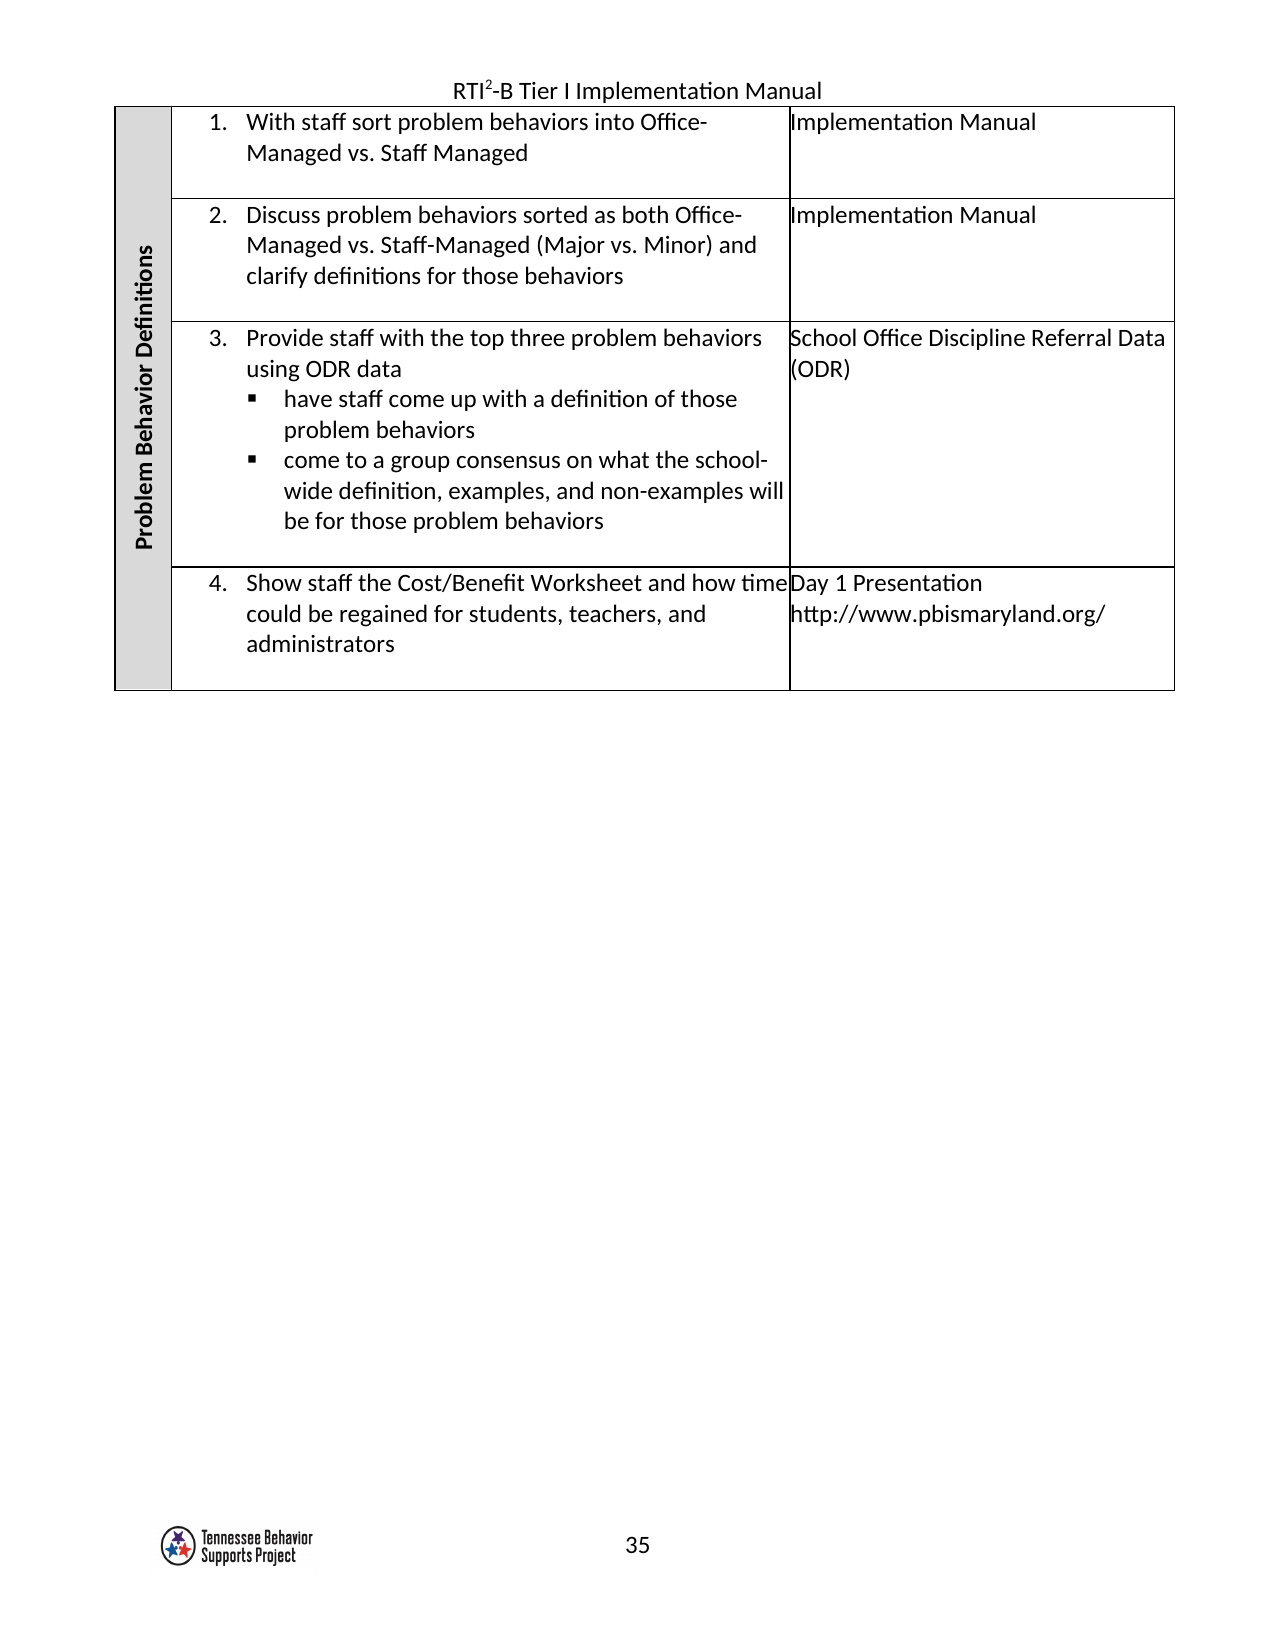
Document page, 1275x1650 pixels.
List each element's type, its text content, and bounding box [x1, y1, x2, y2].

table_cell With staff sort problem behaviors into Office-Managed vs. Staff Managed [172, 107, 789, 198]
table_cell Implementation Manual [791, 199, 1174, 321]
table_cell Implementation Manual [791, 107, 1174, 198]
picture [150, 1518, 319, 1575]
table_cell Show staff the Cost/Benefit Worksheet and how time could be regained for students, teachers, and administrators [172, 568, 789, 689]
table_cell School Office Discipline Referral Data (ODR) [791, 322, 1174, 566]
table_cell Day 1 Presentation http://www.pbismaryland.org/ [791, 568, 1174, 689]
table_cell Discuss problem behaviors sorted as both Office-Managed vs. Staff-Managed (Major vs. Minor) and clarify definitions for those behaviors [172, 199, 789, 321]
table_cell Provide staff with the top three problem behaviors using ODR data have staff come up with a definition of those problem behaviors come to a group consensus on what the school-wide definition, examples, and non-examples will be for those problem behaviors [172, 322, 789, 566]
table_cell Problem Behavior Definitions [116, 107, 171, 689]
